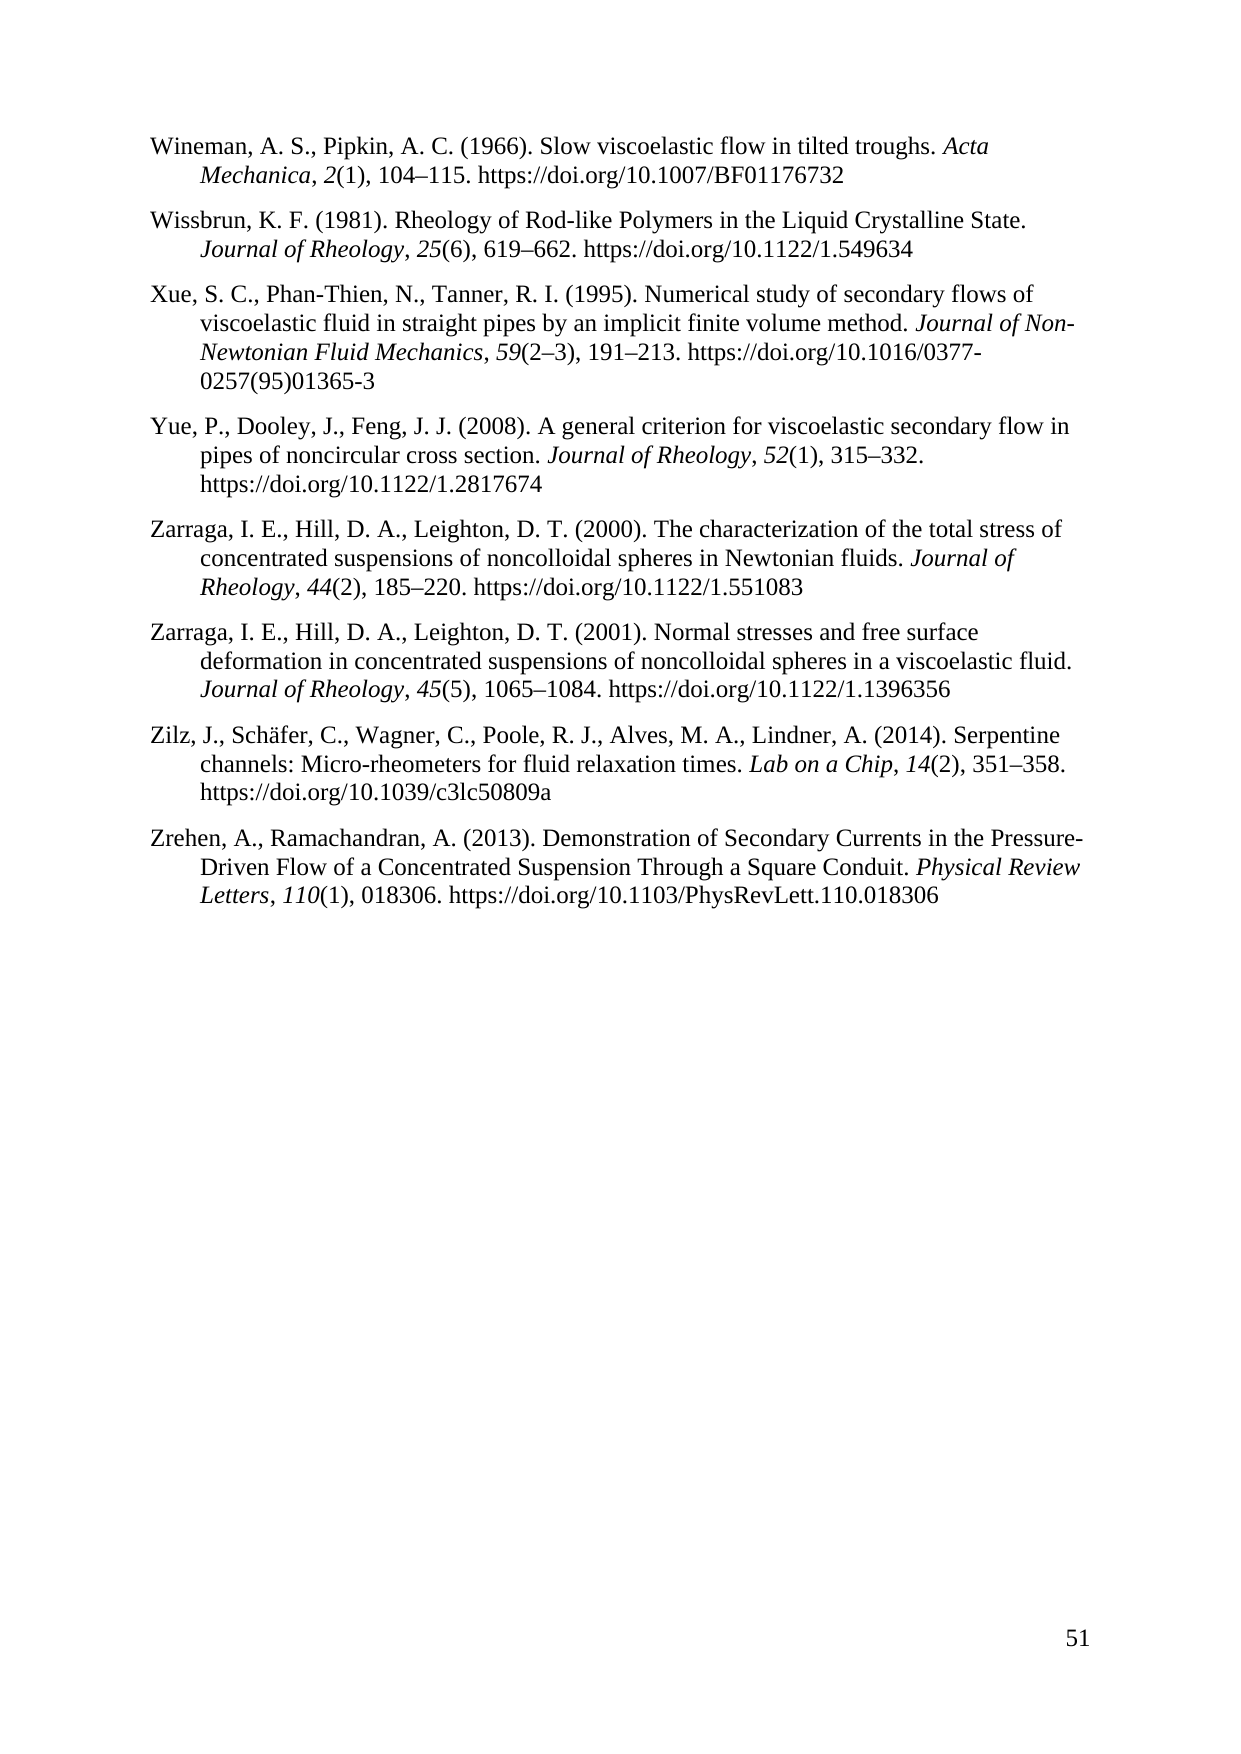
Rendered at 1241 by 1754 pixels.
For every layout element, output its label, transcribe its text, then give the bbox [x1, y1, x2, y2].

text Zrehen, A., Ramachandran, A. (2013). Demonstration of Secondary Currents in the Pressure-Driven Flow of a Concentrated Suspension Through a Square Conduit. Physical Review Letters, 110(1), 018306. https://doi.org/10.1103/PhysRevLett.110.018306 [150, 823, 1090, 909]
text Zarraga, I. E., Hill, D. A., Leighton, D. T. (2000). The characterization of the total stress of concentrated suspensions of noncolloidal spheres in Newtonian fluids. Journal of Rheology, 44(2), 185–220. https://doi.org/10.1122/1.551083 [150, 514, 1090, 600]
text Xue, S. C., Phan-Thien, N., Tanner, R. I. (1995). Numerical study of secondary flows of viscoelastic fluid in straight pipes by an implicit finite volume method. Journal of Non-Newtonian Fluid Mechanics, 59(2–3), 191–213. https://doi.org/10.1016/0377-0257(95)01365-3 [150, 279, 1090, 394]
text Zilz, J., Schäfer, C., Wagner, C., Poole, R. J., Alves, M. A., Lindner, A. (2014). Serpentine channels: Micro-rheometers for fluid relaxation times. Lab on a Chip, 14(2), 351–358. https://doi.org/10.1039/c3lc50809a [150, 720, 1090, 806]
text Yue, P., Dooley, J., Feng, J. J. (2008). A general criterion for viscoelastic secondary flow in pipes of noncircular cross section. Journal of Rheology, 52(1), 315–332. https://doi.org/10.1122/1.2817674 [150, 411, 1090, 497]
text Zarraga, I. E., Hill, D. A., Leighton, D. T. (2001). Normal stresses and free surface deformation in concentrated suspensions of noncolloidal spheres in a viscoelastic fluid. Journal of Rheology, 45(5), 1065–1084. https://doi.org/10.1122/1.1396356 [150, 617, 1090, 703]
text Wissbrun, K. F. (1981). Rheology of Rod‐like Polymers in the Liquid Crystalline State. Journal of Rheology, 25(6), 619–662. https://doi.org/10.1122/1.549634 [150, 205, 1090, 263]
text Wineman, A. S., Pipkin, A. C. (1966). Slow viscoelastic flow in tilted troughs. Acta Mechanica, 2(1), 104–115. https://doi.org/10.1007/BF01176732 [150, 131, 1090, 189]
